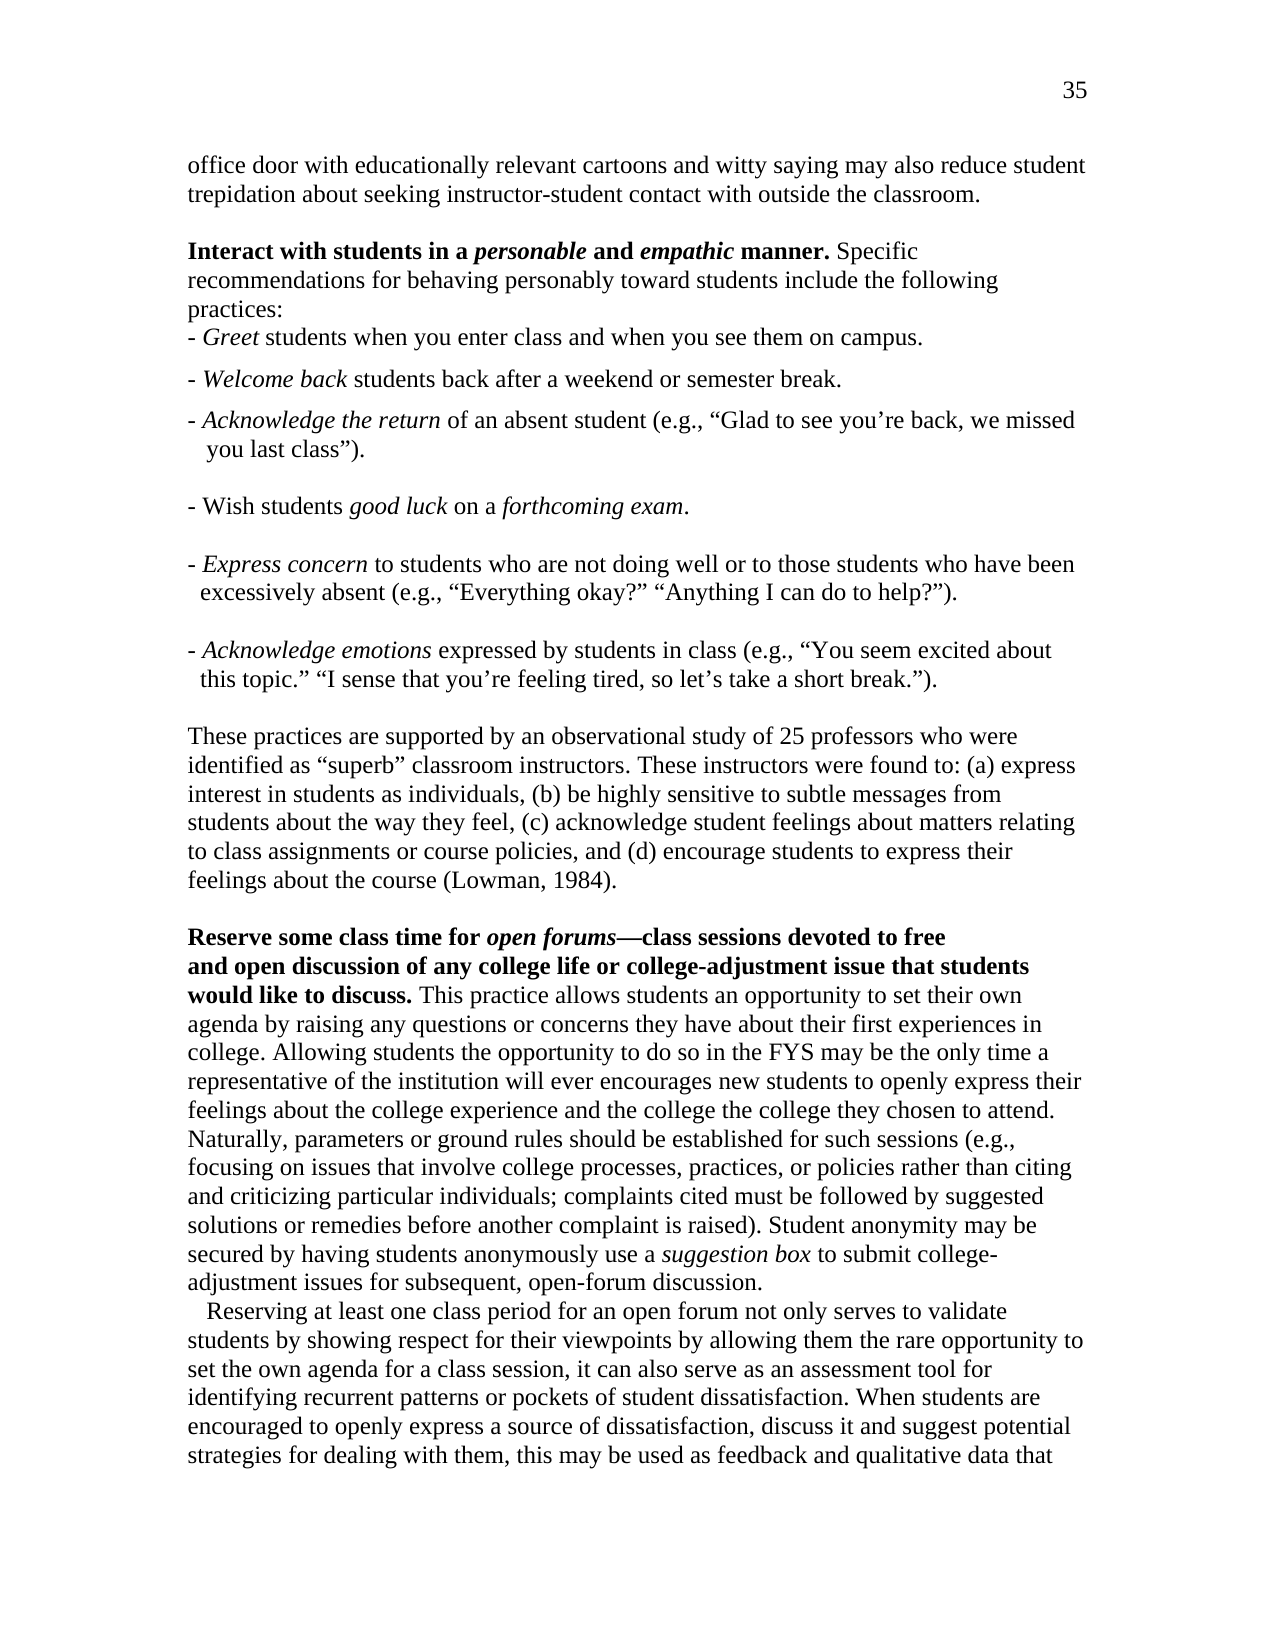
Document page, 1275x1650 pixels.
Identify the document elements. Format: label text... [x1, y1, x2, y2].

text These practices are supported by an observational study of 25 professors who were identified as “superb” classroom instructors. These instructors were found to: (a) express interest in students as individuals, (b) be highly sensitive to subtle messages from students about the way they feel, (c) acknowledge student feelings about matters relating to class assignments or course policies, and (d) encourage students to express their feelings about the course (Lowman, 1984). [187, 721, 1087, 894]
text - Acknowledge the return of an absent student (e.g., “Glad to see you’re back, we missed [187, 405, 1087, 434]
text - Wish students good luck on a forthcoming exam. [187, 491, 1087, 520]
text this topic.” “I sense that you’re feeling tired, so let’s take a short break.”). [187, 664, 1087, 692]
text you last class”). [187, 434, 1087, 462]
text - Greet students when you enter class and when you see them on campus. [187, 322, 1087, 351]
text excessively absent (e.g., “Everything okay?” “Anything I can do to help?”). [187, 577, 1087, 606]
text Reserve some class time for open forums—class sessions devoted to free [187, 922, 1087, 951]
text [187, 1296, 1087, 1469]
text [187, 150, 1087, 207]
text Interact with students in a personable and empathic manner. Specific recommendations for behaving personably toward students include the following practices: [187, 236, 1087, 322]
text and open discussion of any college life or college-adjustment issue that students [187, 951, 1087, 980]
text - Acknowledge emotions expressed by students in class (e.g., “You seem excited about [187, 635, 1087, 664]
text would like to discuss. This practice allows students an opportunity to set their own agenda by raising any questions or concerns they have about their first experiences in college. Allowing students the opportunity to do so in the FYS may be the only time a representative of the institution will ever encourages new students to openly express their feelings about the college experience and the college the college they chosen to attend. Naturally, parameters or ground rules should be established for such sessions (e.g., focusing on issues that involve college processes, practices, or policies rather than citing and criticizing particular individuals; complaints cited must be followed by suggested solutions or remedies before another complaint is raised). Student anonymity may be secured by having students anonymously use a suggestion box to submit college-adjustment issues for subsequent, open-forum discussion. [187, 980, 1087, 1296]
text - Express concern to students who are not doing well or to those students who have been [187, 549, 1087, 577]
text - Welcome back students back after a weekend or semester break. [187, 364, 1087, 392]
